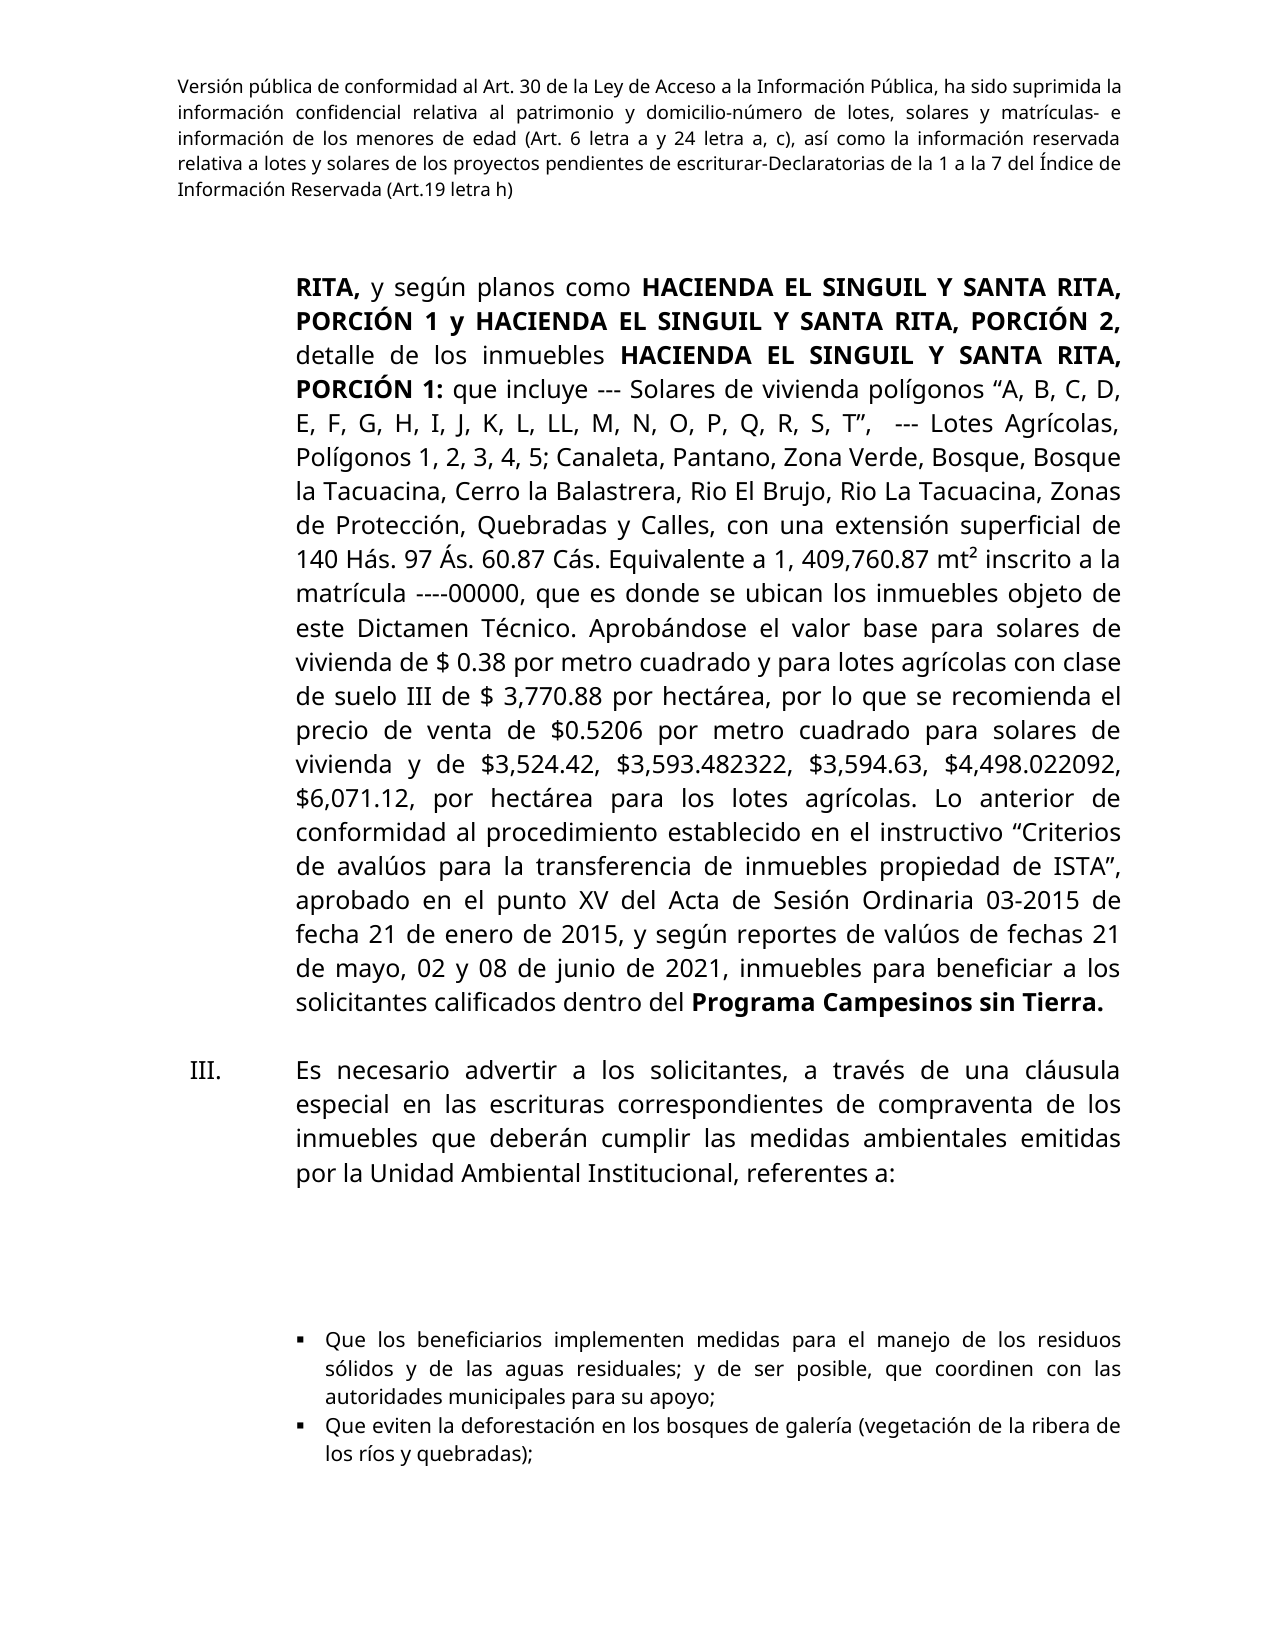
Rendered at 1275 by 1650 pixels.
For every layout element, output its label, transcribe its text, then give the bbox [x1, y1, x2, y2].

list Es necesario advertir a los solicitantes, a través de una cláusula especial en las escrituras correspondientes de compraventa de los inmuebles que deberán cumplir las medidas ambientales emitidas por la Unidad Ambiental Institucional, referentes a: [222, 1053, 1122, 1189]
list Que eviten la deforestación en los bosques de galería (vegetación de la ribera de los ríos y quebradas); [295, 1411, 1122, 1468]
list Que los beneficiarios implementen medidas para el manejo de los residuos sólidos y de las aguas residuales; y de ser posible, que coordinen con las autoridades municipales para su apoyo; [295, 1326, 1122, 1411]
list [222, 269, 1122, 1019]
